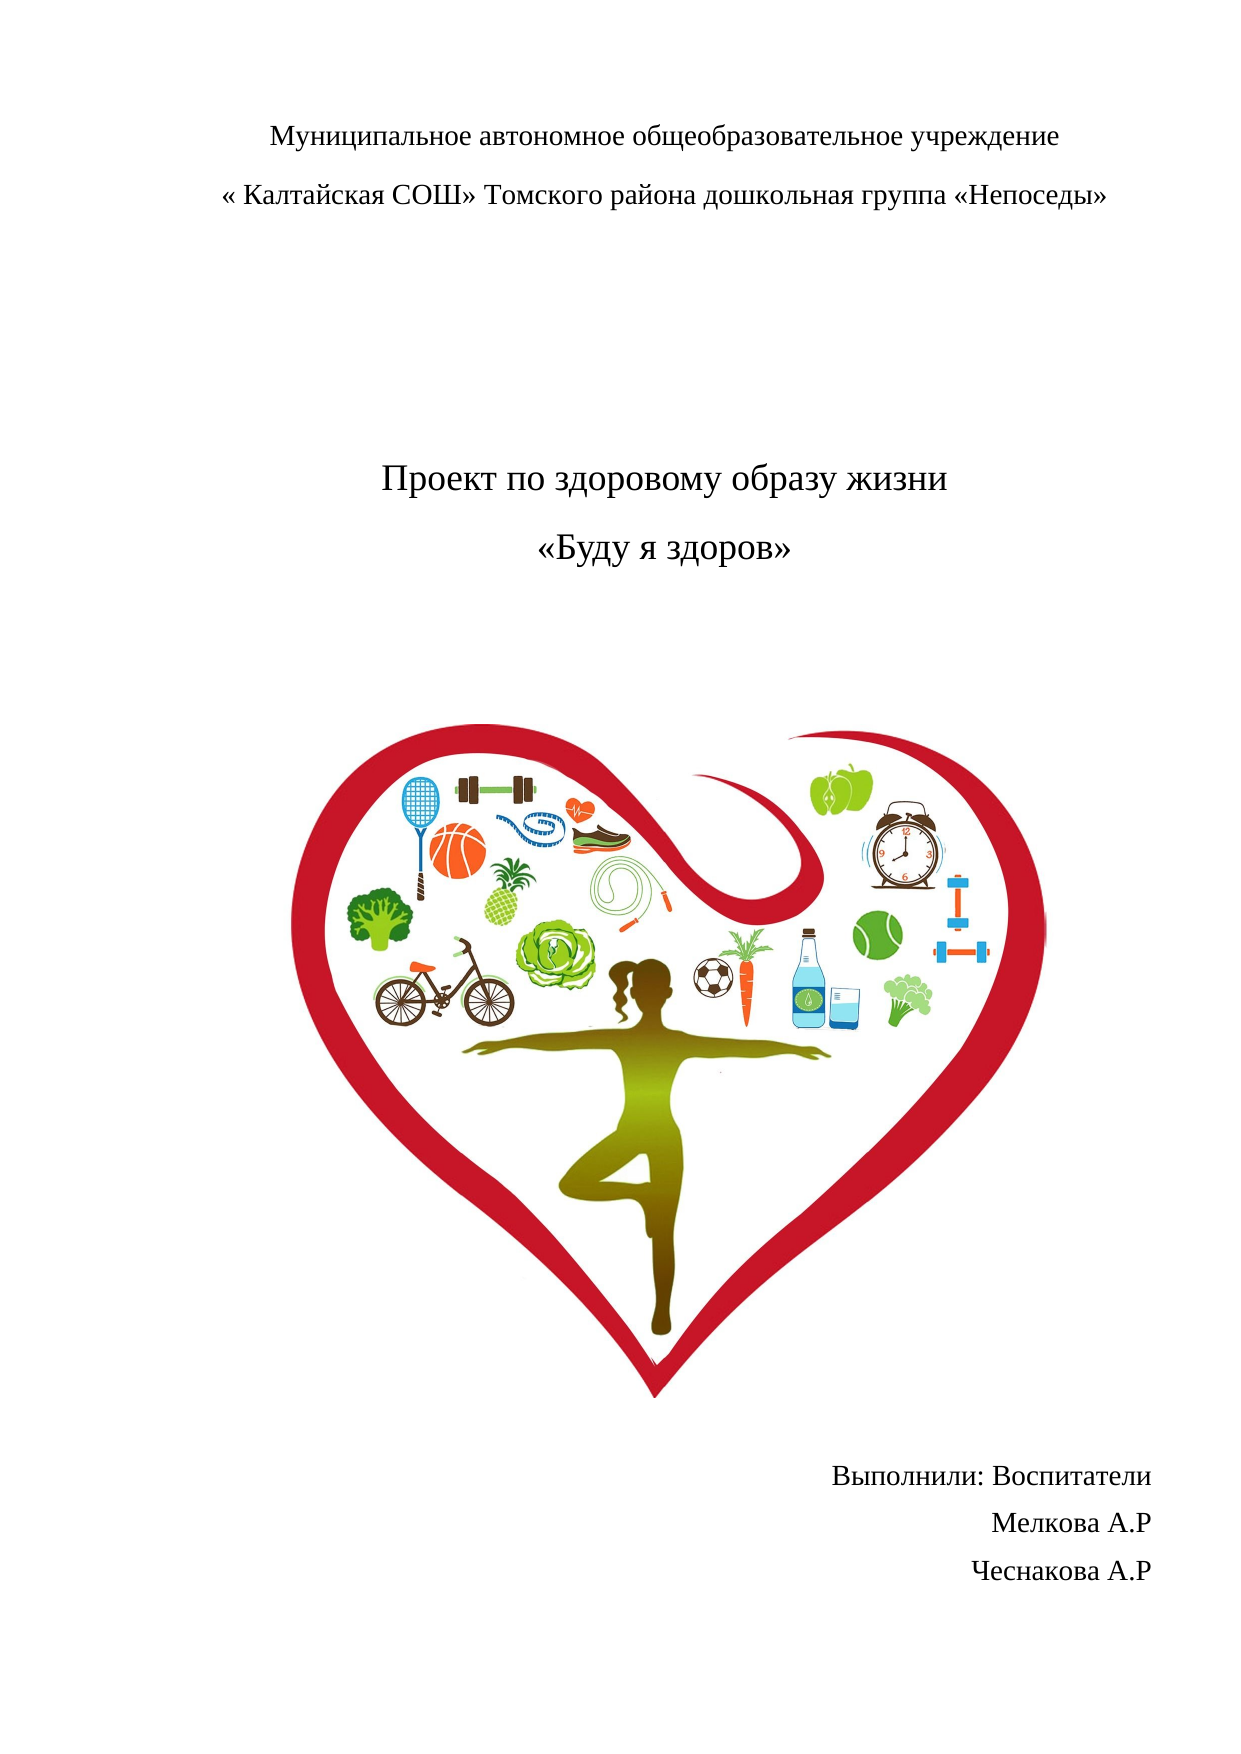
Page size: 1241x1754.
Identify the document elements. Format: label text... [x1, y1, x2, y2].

text «Буду я здоров» [177, 516, 1152, 568]
text Проект по здоровому образу жизни [177, 446, 1152, 498]
text Чеснакова А.Р [177, 1549, 1152, 1586]
text « Калтайская СОШ» Томского района дошкольная группа «Непоседы» [177, 177, 1152, 211]
text Муниципальное автономное общеобразовательное учреждение [177, 118, 1152, 152]
text Мелкова А.Р [177, 1502, 1152, 1539]
picture [259, 724, 1069, 1398]
text Выполнили: Воспитатели [177, 1455, 1152, 1492]
